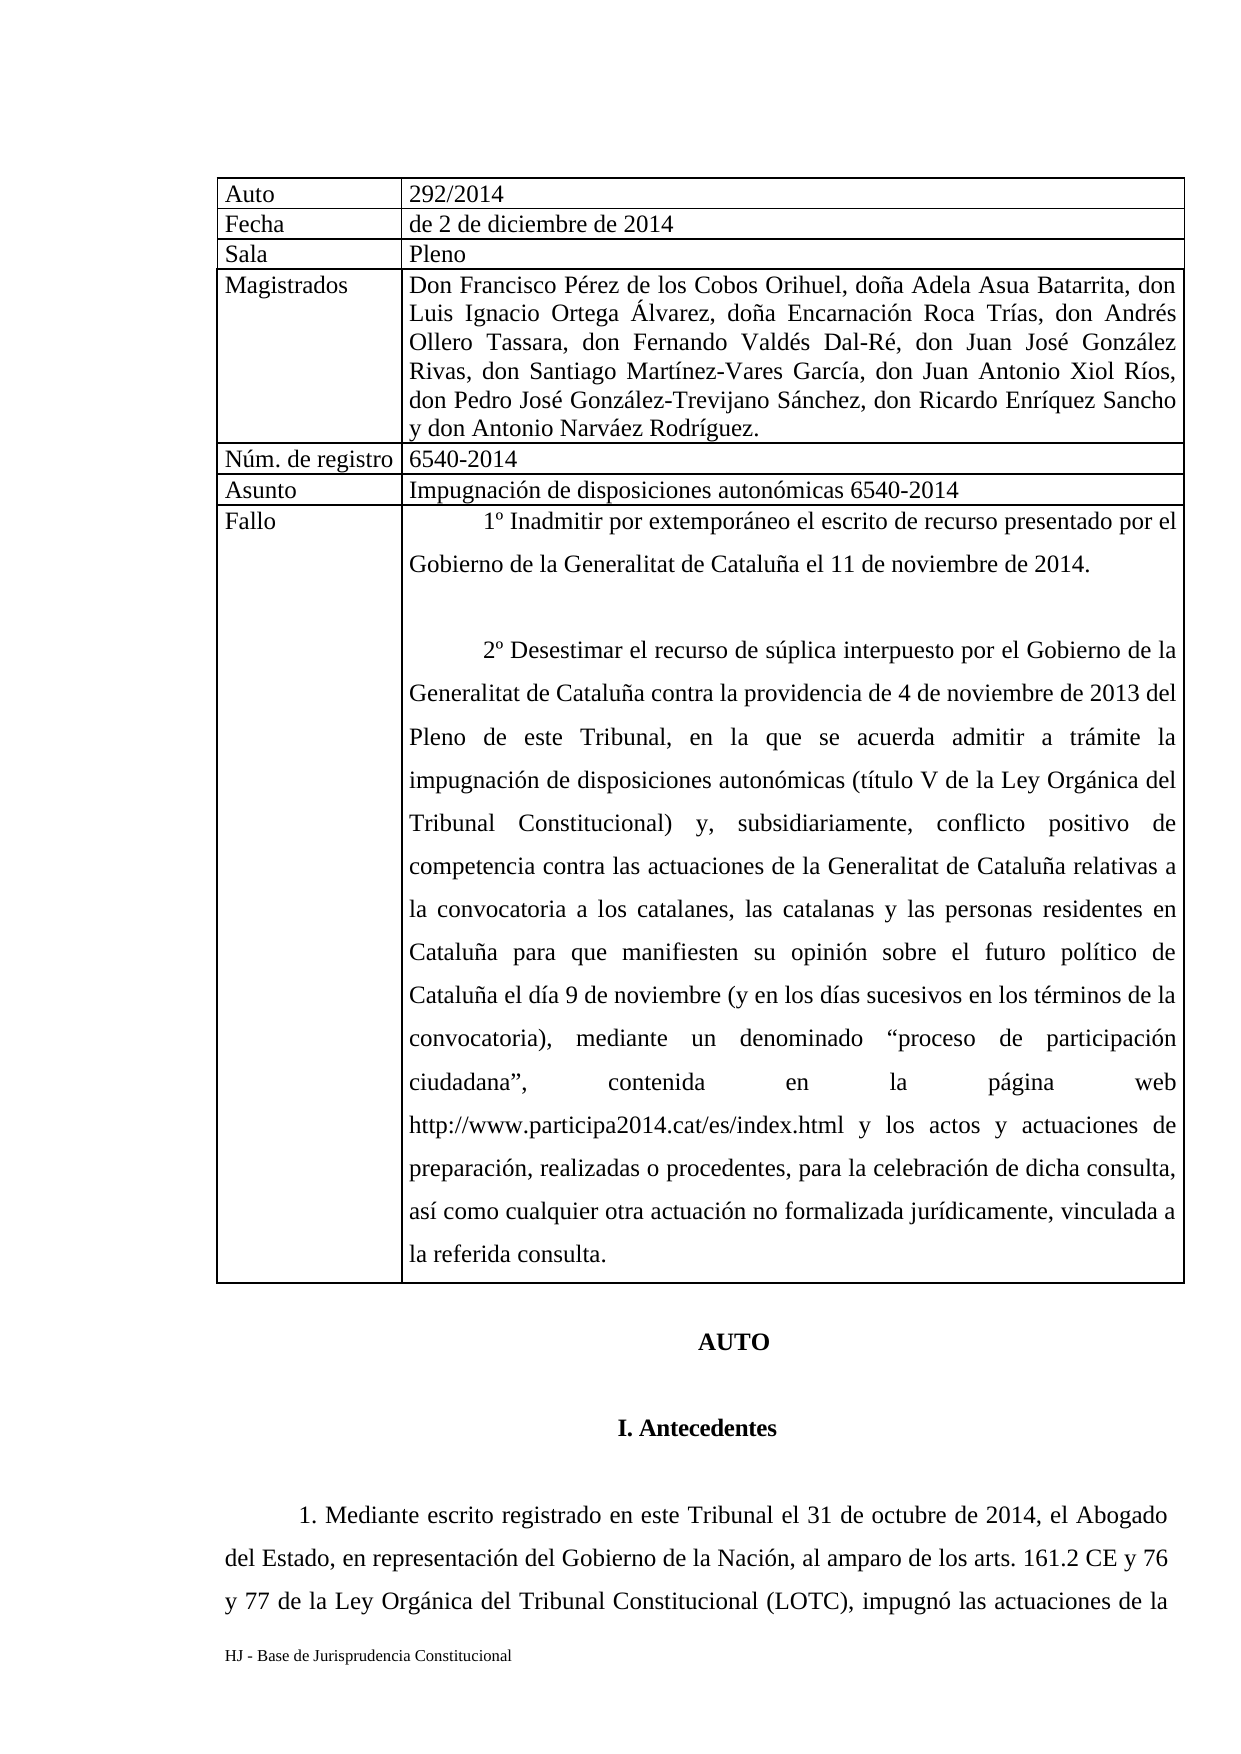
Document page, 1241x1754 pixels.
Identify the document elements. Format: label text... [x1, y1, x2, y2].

table_header 292/2014 [402, 179, 1184, 207]
table_cell Fallo [218, 506, 401, 1282]
table_cell 1º Inadmitir por extemporáneo el escrito de recurso presentado por el Gobierno de la Generalitat de Cataluña el 11 de noviembre de 2014. 2º Desestimar el recurso de súplica interpuesto por el Gobierno de la Generalitat de Cataluña contra la providencia de 4 de noviembre de 2013 del Pleno de este Tribunal, en la que se acuerda admitir a trámite la impugnación de disposiciones autonómicas (título V de la Ley Orgánica del Tribunal Constitucional) y, subsidiariamente, conflicto positivo de competencia contra las actuaciones de la Generalitat de Cataluña relativas a la convocatoria a los catalanes, las catalanas y las personas residentes en Cataluña para que manifiesten su opinión sobre el futuro político de Cataluña el día 9 de noviembre (y en los días sucesivos en los términos de la convocatoria), mediante un denominado “proceso de participación ciudadana”, contenida en la página web http://www.participa2014.cat/es/index.html y los actos y actuaciones de preparación, realizadas o procedentes, para la celebración de dicha consulta, así como cualquier otra actuación no formalizada jurídicamente, vinculada a la referida consulta. [403, 506, 1183, 1282]
table_cell Magistrados [218, 270, 401, 442]
table_cell Pleno [402, 240, 1184, 268]
table_cell Sala [218, 240, 401, 268]
table_cell Asunto [218, 475, 401, 504]
table_cell de 2 de diciembre de 2014 [402, 209, 1184, 238]
text I. Antecedentes [224, 1413, 1169, 1442]
table_cell Núm. de registro [218, 444, 401, 473]
table_cell Impugnación de disposiciones autonómicas 6540-2014 [403, 475, 1183, 504]
text AUTO [224, 1327, 1169, 1356]
table_cell Fecha [218, 209, 401, 238]
table_cell Don Francisco Pérez de los Cobos Orihuel, doña Adela Asua Batarrita, don Luis Ignacio Ortega Álvarez, doña Encarnación Roca Trías, don Andrés Ollero Tassara, don Fernando Valdés Dal-Ré, don Juan José González Rivas, don Santiago Martínez-Vares García, don Juan Antonio Xiol Ríos, don Pedro José González-Trevijano Sánchez, don Ricardo Enríquez Sancho y don Antonio Narváez Rodríguez. [403, 270, 1183, 442]
table_cell 6540-2014 [403, 444, 1183, 473]
table_header Auto [218, 179, 401, 207]
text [224, 1500, 1169, 1615]
